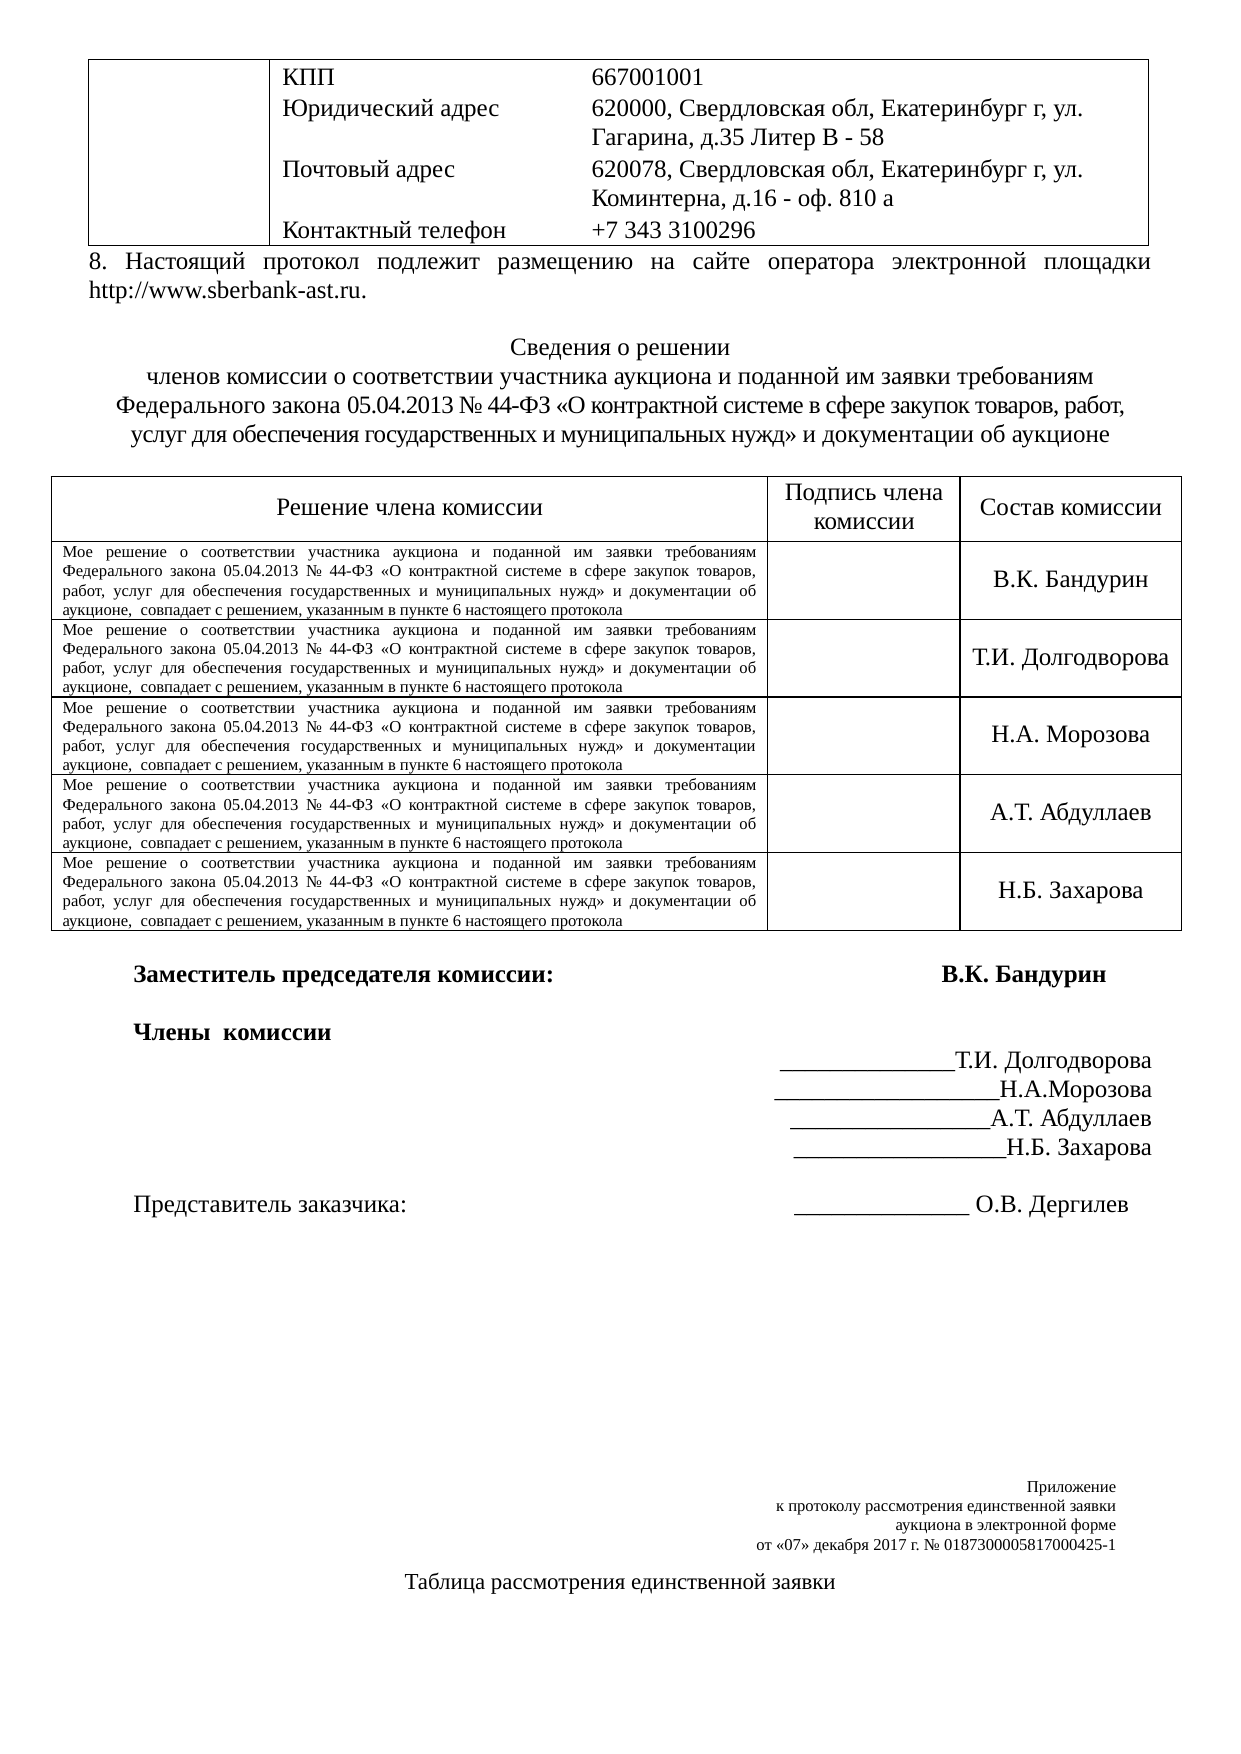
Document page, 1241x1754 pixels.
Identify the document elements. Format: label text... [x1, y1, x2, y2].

text ________________А.Т. Абдуллаев [133, 1103, 1152, 1132]
table_cell [768, 698, 959, 774]
text от «07» декабря 2017 г. № 0187300005817000425-1 [89, 1534, 1116, 1553]
table_cell Мое решение о соответствии участника аукциона и поданной им заявки требованиям Федерального закона 05.04.2013 № 44-ФЗ «О контрактной системе в сфере закупок товаров, работ, услуг для обеспечения государственных и муниципальных нужд» и документации об аукционе, совпадает с решением, указанным в пункте 6 настоящего протокола [52, 542, 767, 619]
table_cell Мое решение о соответствии участника аукциона и поданной им заявки требованиям Федерального закона 05.04.2013 № 44-ФЗ «О контрактной системе в сфере закупок товаров, работ, услуг для обеспечения государственных и муниципальных нужд» и документации об аукционе, совпадает с решением, указанным в пункте 6 настоящего протокола [52, 620, 767, 696]
table_cell Н.А. Морозова [961, 698, 1181, 774]
text 8. Настоящий протокол подлежит размещению на сайте оператора электронной площадки http://www.sberbank-ast.ru. [89, 246, 1152, 304]
text Таблица рассмотрения единственной заявки [89, 1568, 1152, 1594]
table_cell Мое решение о соответствии участника аукциона и поданной им заявки требованиям Федерального закона 05.04.2013 № 44-ФЗ «О контрактной системе в сфере закупок товаров, работ, услуг для обеспечения государственных и муниципальных нужд» и документации об аукционе, совпадает с решением, указанным в пункте 6 настоящего протокола [52, 775, 767, 852]
table_cell [768, 542, 959, 619]
table_cell Т.И. Долгодворова [961, 620, 1181, 696]
table_cell [768, 620, 959, 696]
table_cell [270, 60, 1148, 245]
text Приложение [44, 1477, 1116, 1496]
table_cell Мое решение о соответствии участника аукциона и поданной им заявки требованиям Федерального закона 05.04.2013 № 44-ФЗ «О контрактной системе в сфере закупок товаров, работ, услуг для обеспечения государственных и муниципальных нужд» и документации об аукционе, совпадает с решением, указанным в пункте 6 настоящего протокола [52, 853, 767, 929]
table_cell В.К. Бандурин [961, 542, 1181, 619]
text ______________Т.И. Долгодворова [133, 1046, 1152, 1074]
text __________________Н.А.Морозова [133, 1074, 1152, 1103]
table_cell 1 [89, 60, 269, 245]
table_cell Н.Б. Захарова [961, 853, 1181, 929]
table_header Состав комиссии [961, 477, 1181, 541]
text Члены комиссии [133, 1017, 1152, 1046]
text аукциона в электронной форме [89, 1515, 1116, 1534]
table_header Решение члена комиссии [52, 477, 767, 541]
table_cell Мое решение о соответствии участника аукциона и поданной им заявки требованиям Федерального закона 05.04.2013 № 44-ФЗ «О контрактной системе в сфере закупок товаров, работ, услуг для обеспечения государственных и муниципальных нужд» и документации аукционе, совпадает с решением, указанным в пункте 6 настоящего протокола [52, 698, 767, 774]
text Сведения о решении [89, 332, 1152, 361]
table_cell [768, 775, 959, 852]
table_cell А.Т. Абдуллаев [961, 775, 1181, 852]
table_header Подпись члена комиссии [768, 477, 959, 541]
text членов комиссии о соответствии участника аукциона и поданной им заявки требованиям Федерального закона 05.04.2013 № 44-ФЗ «О контрактной системе в сфере закупок товаров, работ, услуг для обеспечения государственных и муниципальных нужд» и документации об аукционе [89, 361, 1152, 447]
text Представитель заказчика: ______________ О.В. Дергилев [133, 1189, 1152, 1218]
text _________________Н.Б. Захарова [133, 1132, 1152, 1161]
text к протоколу рассмотрения единственной заявки [89, 1496, 1116, 1515]
table_cell [768, 853, 959, 929]
text Заместитель председателя комиссии: В.К. Бандурин [133, 959, 1152, 988]
